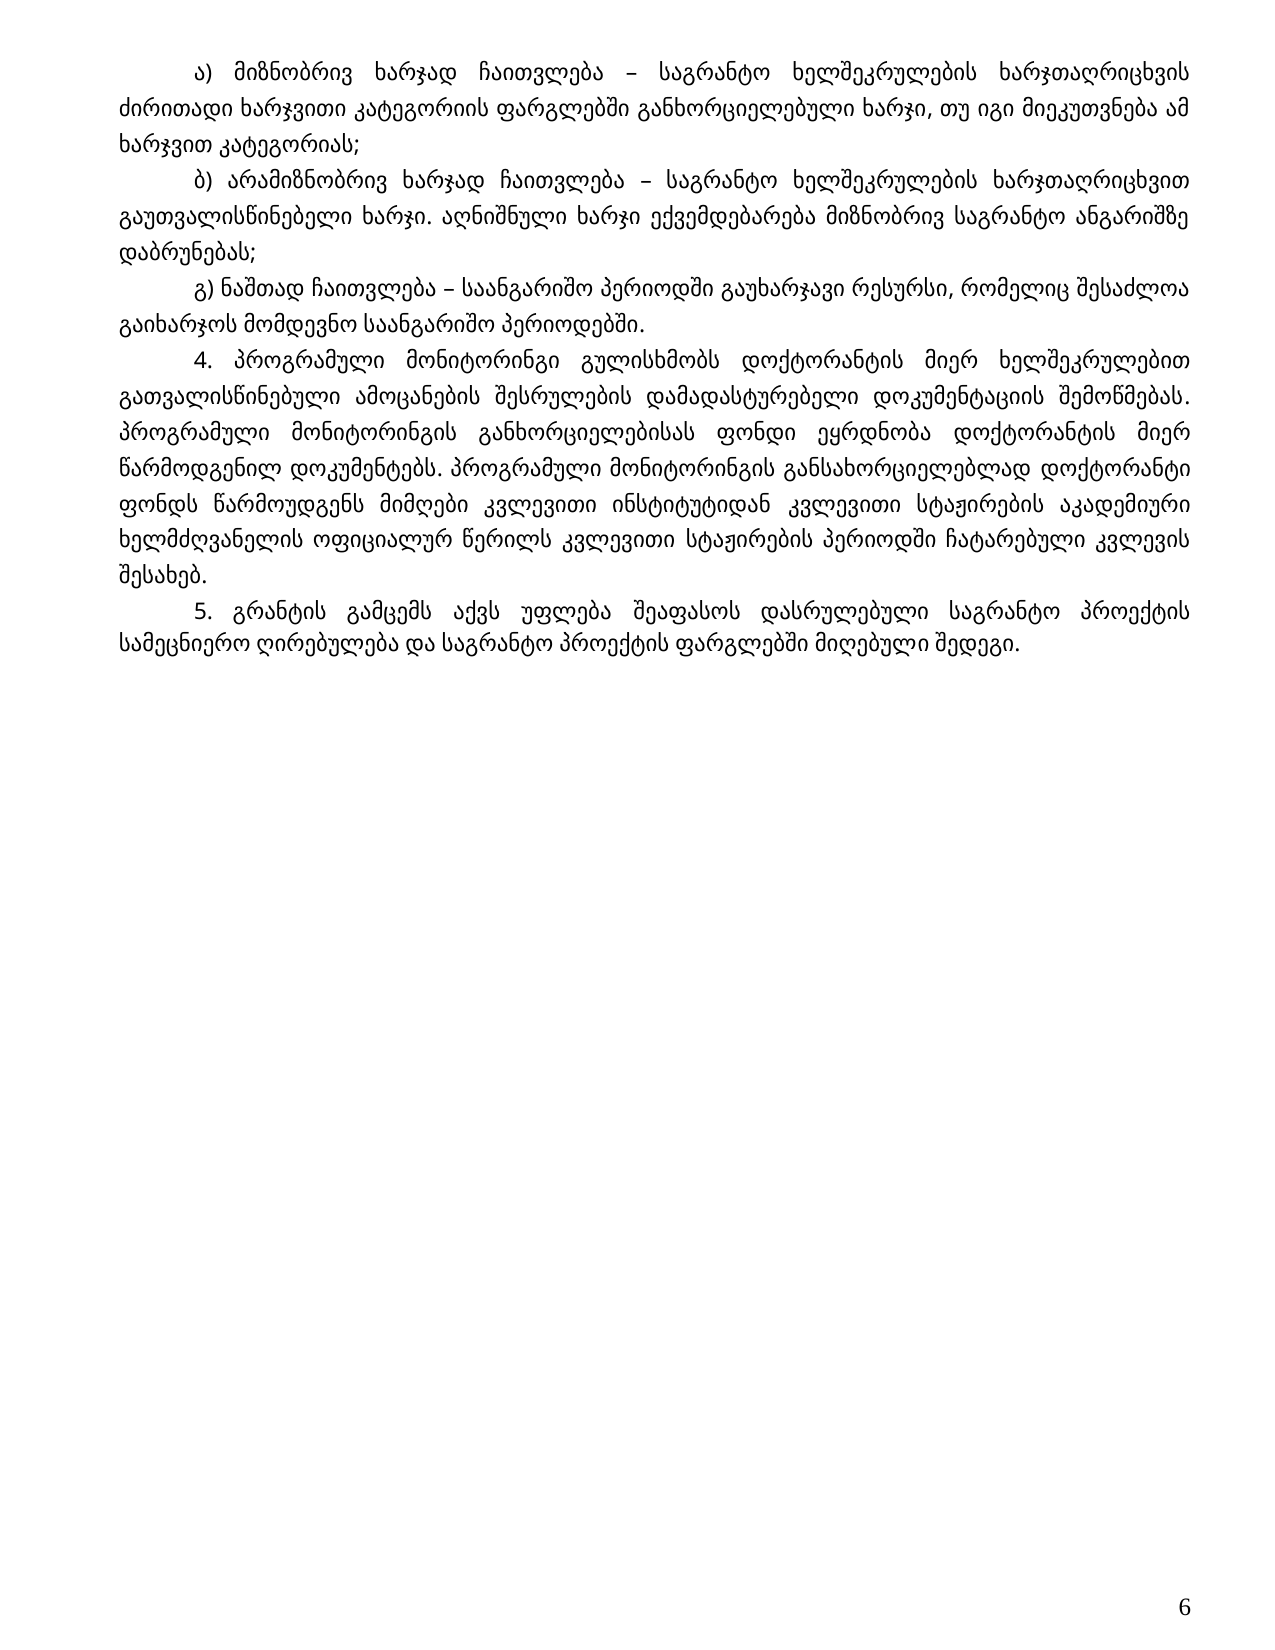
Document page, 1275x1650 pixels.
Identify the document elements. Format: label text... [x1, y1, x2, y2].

text გ) ნაშთად ჩაითვლება – საანგარიშო პერიოდში გაუხარჯავი რესურსი, რომელიც შესაძლოა გაიხარჯოს მომდევნო საანგარიშო პერიოდებში. [118, 272, 1191, 339]
text ა) მიზნობრივ ხარჯად ჩაითვლება – საგრანტო ხელშეკრულების ხარჯთაღრიცხვის ძირითადი ხარჯვითი კატეგორიის ფარგლებში განხორციელებული ხარჯი, თუ იგი მიეკუთვნება ამ ხარჯვით კატეგორიას; [118, 56, 1191, 159]
text 4. პროგრამული მონიტორინგი გულისხმობს დოქტორანტის მიერ ხელშეკრულებით გათვალისწინებული ამოცანების შესრულების დამადასტურებელი დოკუმენტაციის შემოწმებას. პროგრამული მონიტორინგის განხორციელებისას ფონდი ეყრდნობა დოქტორანტის მიერ წარმოდგენილ დოკუმენტებს. პროგრამული მონიტორინგის განსახორციელებლად დოქტორანტი ფონდს წარმოუდგენს მიმღები კვლევითი ინსტიტუტიდან კვლევითი სტაჟირების აკადემიური ხელმძღვანელის ოფიციალურ წერილს კვლევითი სტაჟირების პერიოდში ჩატარებული კვლევის შესახებ. [118, 344, 1191, 591]
text 5. გრანტის გამცემს აქვს უფლება შეაფასოს დასრულებული საგრანტო პროექტის სამეცნიერო ღირებულება და საგრანტო პროექტის ფარგლებში მიღებული შედეგი. [118, 595, 1191, 658]
text ბ) არამიზნობრივ ხარჯად ჩაითვლება – საგრანტო ხელშეკრულების ხარჯთაღრიცხვით გაუთვალისწინებელი ხარჯი. აღნიშნული ხარჯი ექვემდებარება მიზნობრივ საგრანტო ანგარიშზე დაბრუნებას; [118, 164, 1191, 267]
